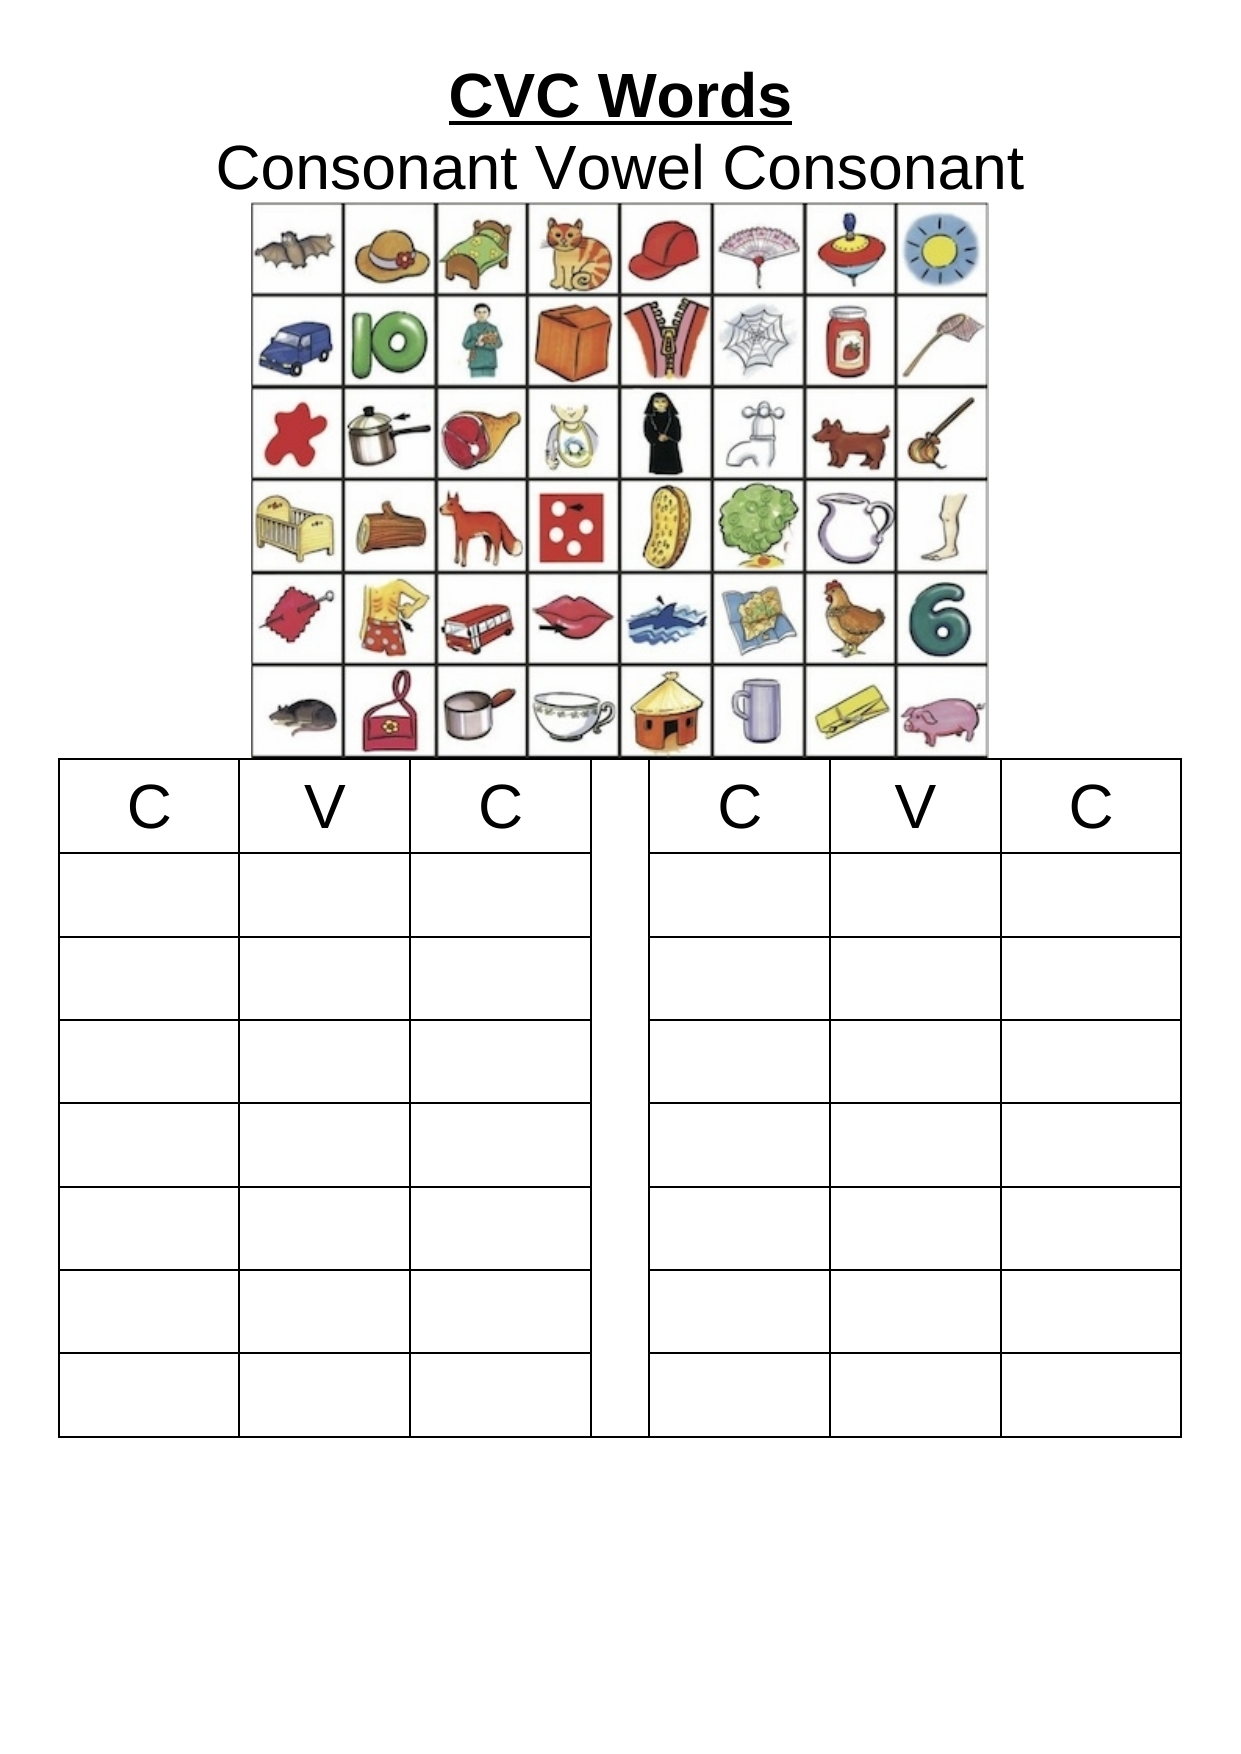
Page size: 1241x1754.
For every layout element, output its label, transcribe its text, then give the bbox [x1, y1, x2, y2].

table_cell [831, 1271, 1000, 1352]
table_cell [240, 1021, 409, 1102]
table_cell [650, 1104, 829, 1186]
table_cell [240, 1354, 409, 1436]
table_cell [411, 1271, 590, 1352]
table_cell [831, 1021, 1000, 1102]
table_cell [240, 1188, 409, 1269]
table_cell [1002, 1104, 1180, 1186]
table_cell [650, 1021, 829, 1102]
table_header C [60, 760, 238, 852]
table_cell [650, 1354, 829, 1436]
table_cell [831, 854, 1000, 936]
table_cell [60, 1104, 238, 1186]
picture [251, 202, 989, 758]
table_cell [831, 1104, 1000, 1186]
table_cell [1002, 1021, 1180, 1102]
table_cell [831, 1354, 1000, 1436]
table_header [592, 760, 648, 1436]
table_cell [411, 1188, 590, 1269]
table_cell [240, 1271, 409, 1352]
table_cell [411, 854, 590, 936]
table_cell [240, 938, 409, 1019]
text CVC Words [59, 59, 1181, 131]
table_cell [411, 1021, 590, 1102]
table_header C [411, 760, 590, 852]
table_cell [831, 938, 1000, 1019]
table_header C [1002, 760, 1180, 852]
table_cell [1002, 1188, 1180, 1269]
table_cell [60, 1271, 238, 1352]
table_cell [831, 1188, 1000, 1269]
table_cell [1002, 938, 1180, 1019]
table_cell [1002, 1271, 1180, 1352]
table_cell [240, 854, 409, 936]
table_cell [650, 854, 829, 936]
table_header V [831, 760, 1000, 852]
table_cell [60, 938, 238, 1019]
table_cell [60, 1021, 238, 1102]
table_cell [60, 854, 238, 936]
text Consonant Vowel Consonant [59, 131, 1181, 203]
table_cell [1002, 1354, 1180, 1436]
table_header V [240, 760, 409, 852]
table_cell [411, 1354, 590, 1436]
table_header C [650, 760, 829, 852]
table_cell [411, 938, 590, 1019]
table_cell [60, 1188, 238, 1269]
table_cell [650, 1271, 829, 1352]
table_cell [60, 1354, 238, 1436]
table_cell [650, 1188, 829, 1269]
table_cell [650, 938, 829, 1019]
table_cell [240, 1104, 409, 1186]
table_cell [411, 1104, 590, 1186]
table_cell [1002, 854, 1180, 936]
